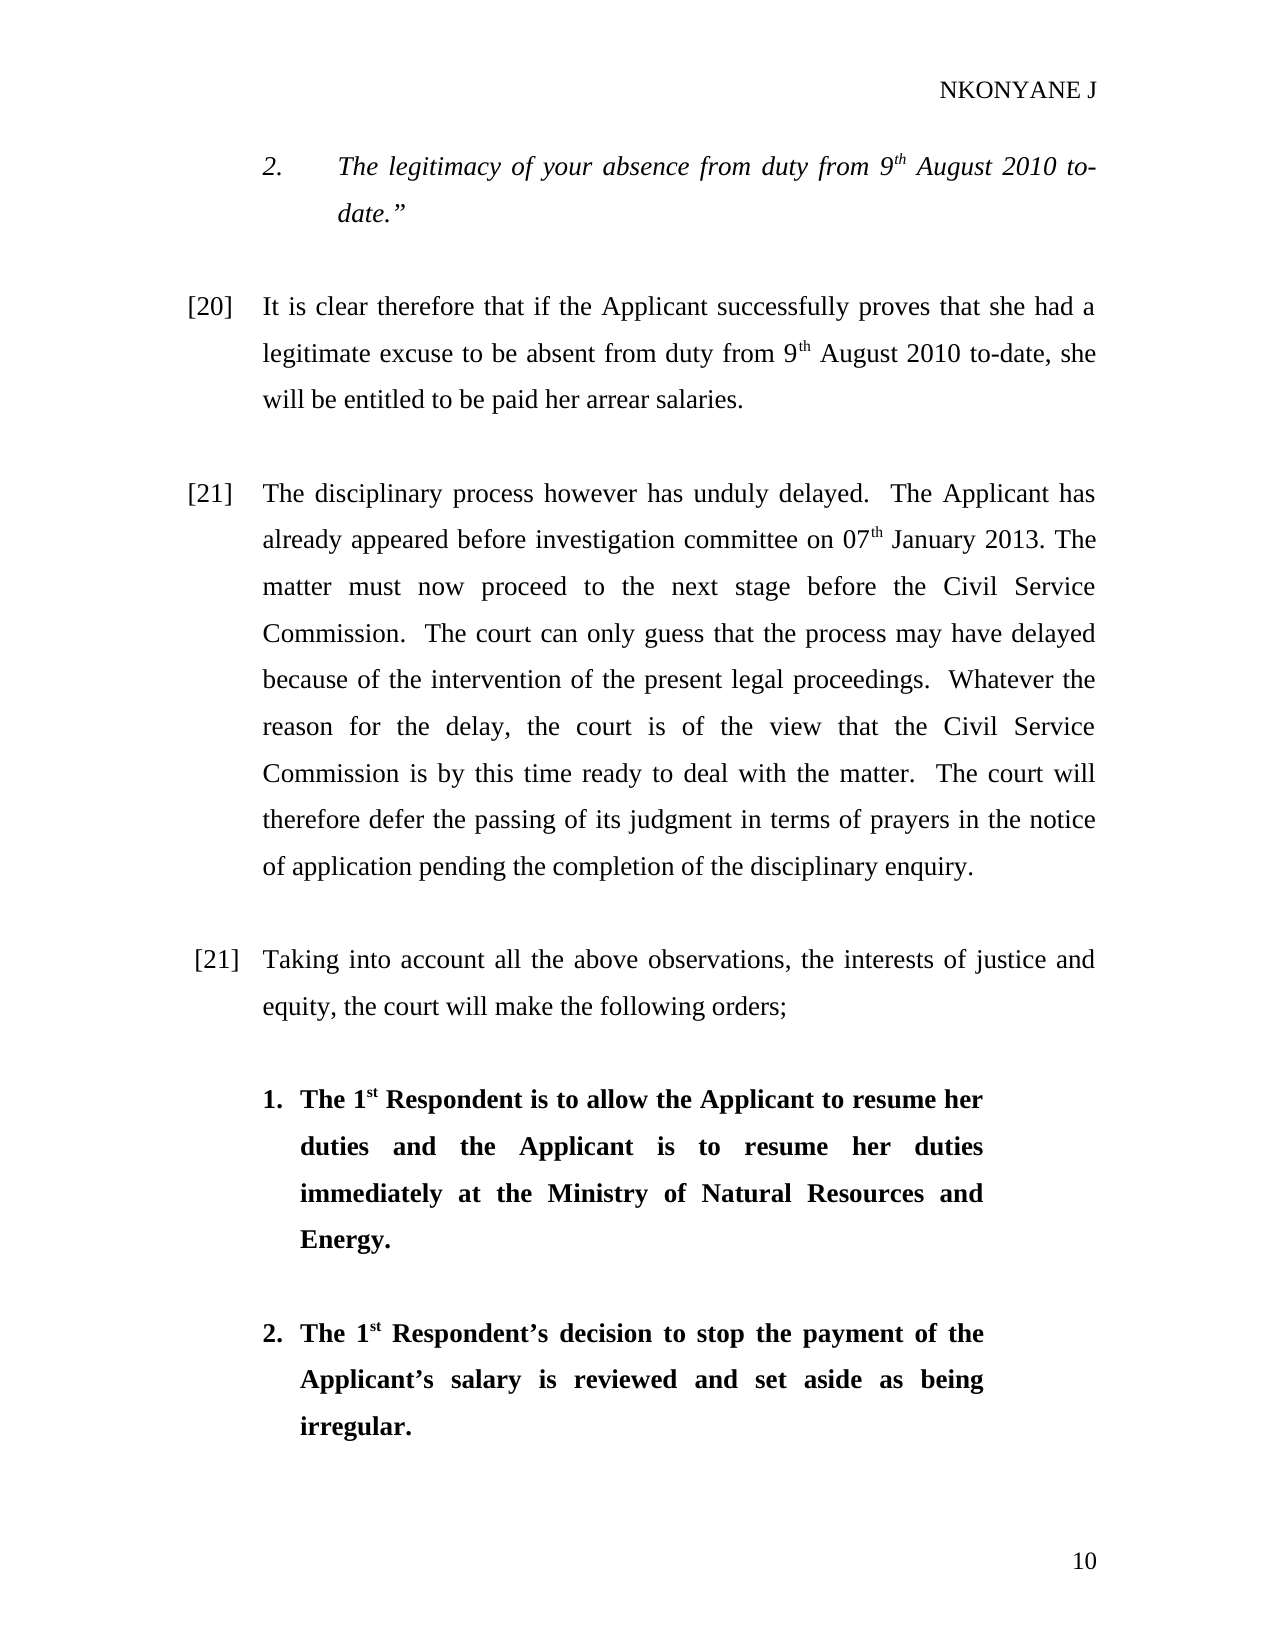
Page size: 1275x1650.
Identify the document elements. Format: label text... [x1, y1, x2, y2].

text [20] It is clear therefore that if the Applicant successfully proves that she had a legitimate excuse to be absent from duty from 9th August 2010 to-date, she will be entitled to be paid her arrear salaries. [187, 290, 1097, 414]
list The 1st Respondent’s decision to stop the payment of the Applicant’s salary is reviewed and set aside as being irregular. [262, 1317, 984, 1441]
list The 1st Respondent is to allow the Applicant to resume her duties and the Applicant is to resume her duties immediately at the Ministry of Natural Resources and Energy. [262, 1083, 984, 1254]
text [21] The disciplinary process however has unduly delayed. The Applicant has already appeared before investigation committee on 07th January 2013. The matter must now proceed to the next stage before the Civil Service Commission. The court can only guess that the process may have delayed because of the intervention of the present legal proceedings. Whatever the reason for the delay, the court is of the view that the Civil Service Commission is by this time ready to deal with the matter. The court will therefore defer the passing of its judgment in terms of prayers in the notice of application pending the completion of the disciplinary enquiry. [187, 477, 1097, 881]
text [21] Taking into account all the above observations, the interests of justice and equity, the court will make the following orders; [187, 943, 1097, 1021]
text 2. The legitimacy of your absence from duty from 9th August 2010 to-date.” [262, 150, 1097, 228]
